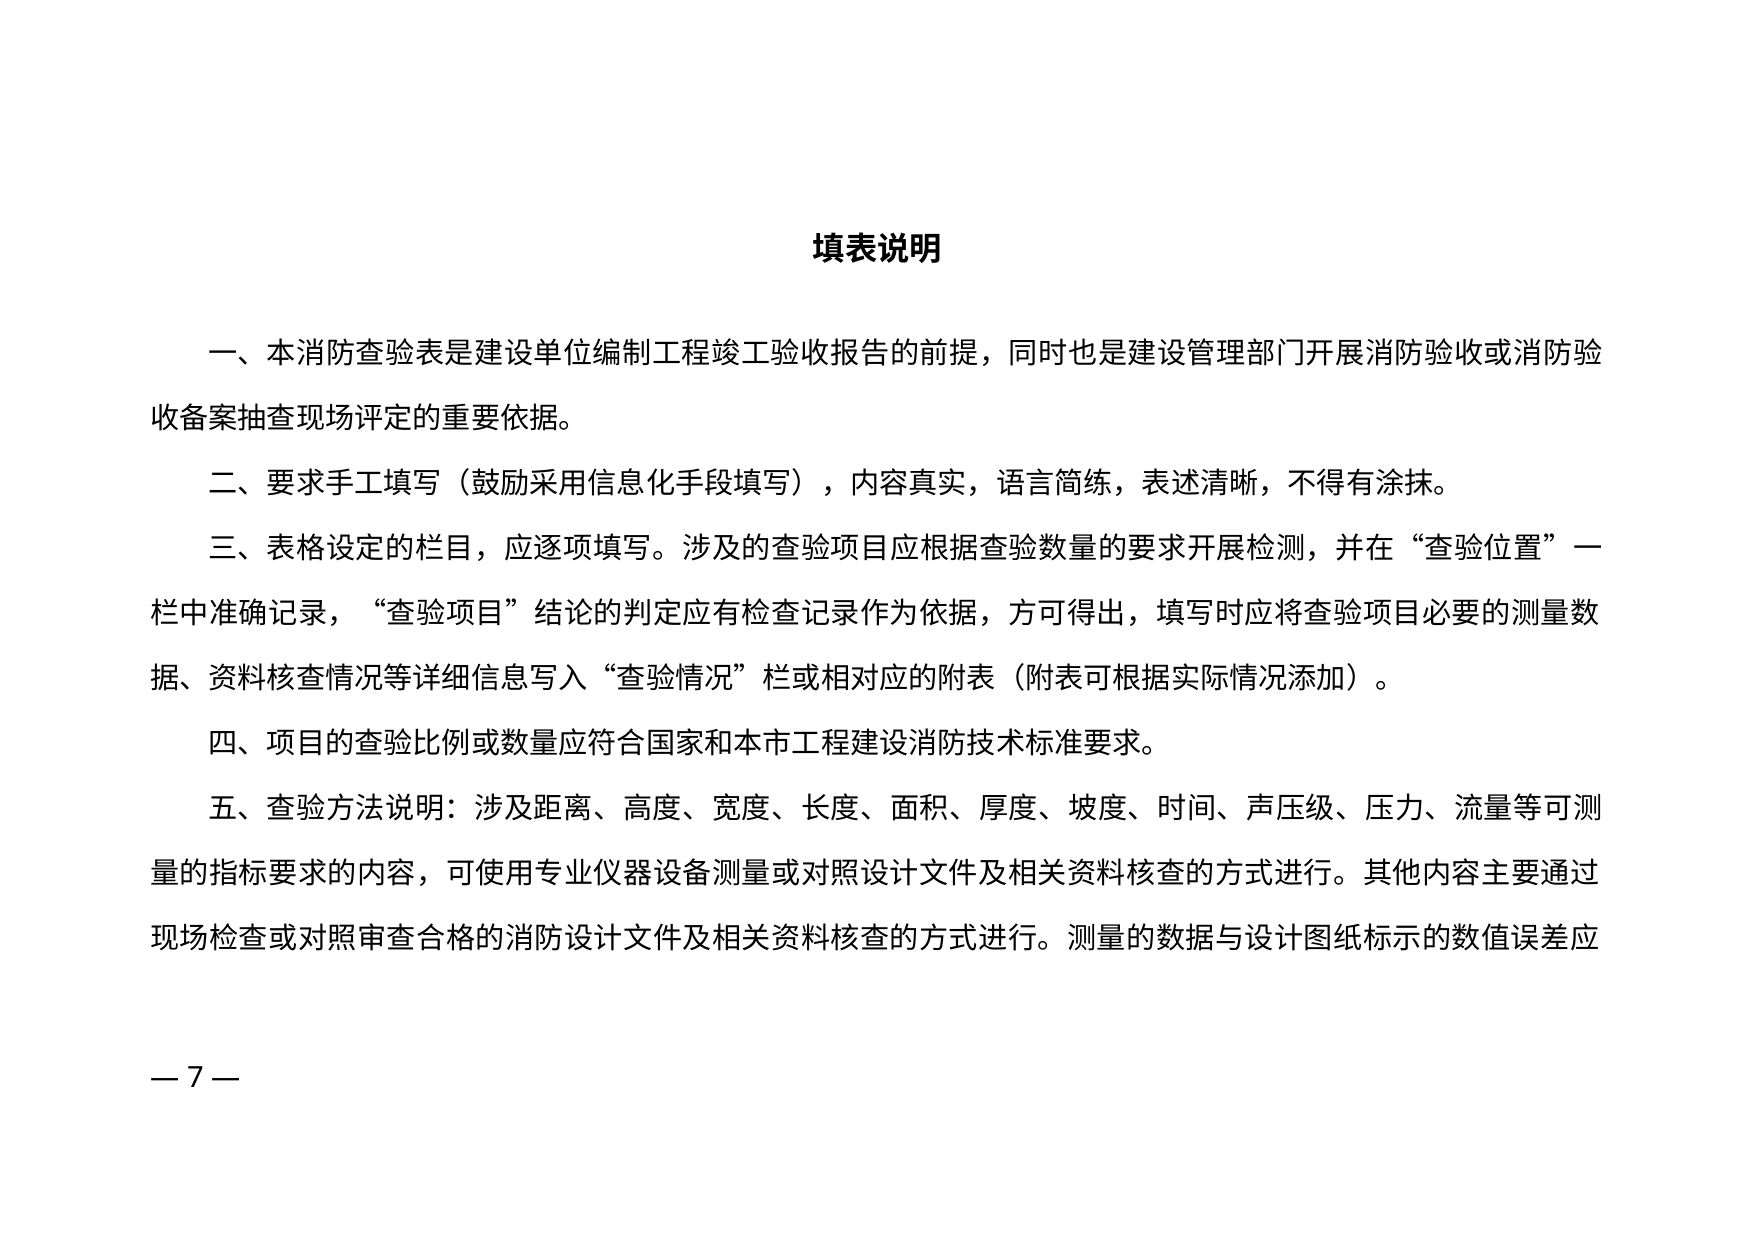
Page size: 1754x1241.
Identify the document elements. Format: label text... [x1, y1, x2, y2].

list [150, 773, 1604, 968]
list 本消防查验表是建设单位编制工程竣工验收报告的前提，同时也是建设管理部门开展消防验收或消防验收备案抽查现场评定的重要依据。 [150, 318, 1604, 448]
list 要求手工填写（鼓励采用信息化手段填写），内容真实，语言简练，表述清晰，不得有涂抹。 [150, 448, 1604, 513]
list 项目的查验比例或数量应符合国家和本市工程建设消防技术标准要求。 [150, 708, 1604, 773]
list 填表说明 [150, 214, 1604, 279]
list 表格设定的栏目，应逐项填写。涉及的查验项目应根据查验数量的要求开展检测，并在“查验位置”一栏中准确记录，“查验项目”结论的判定应有检查记录作为依据，方可得出，填写时应将查验项目必要的测量数据、资料核查情况等详细信息写入“查验情况”栏或相对应的附表（附表可根据实际情况添加）。 [150, 513, 1604, 708]
